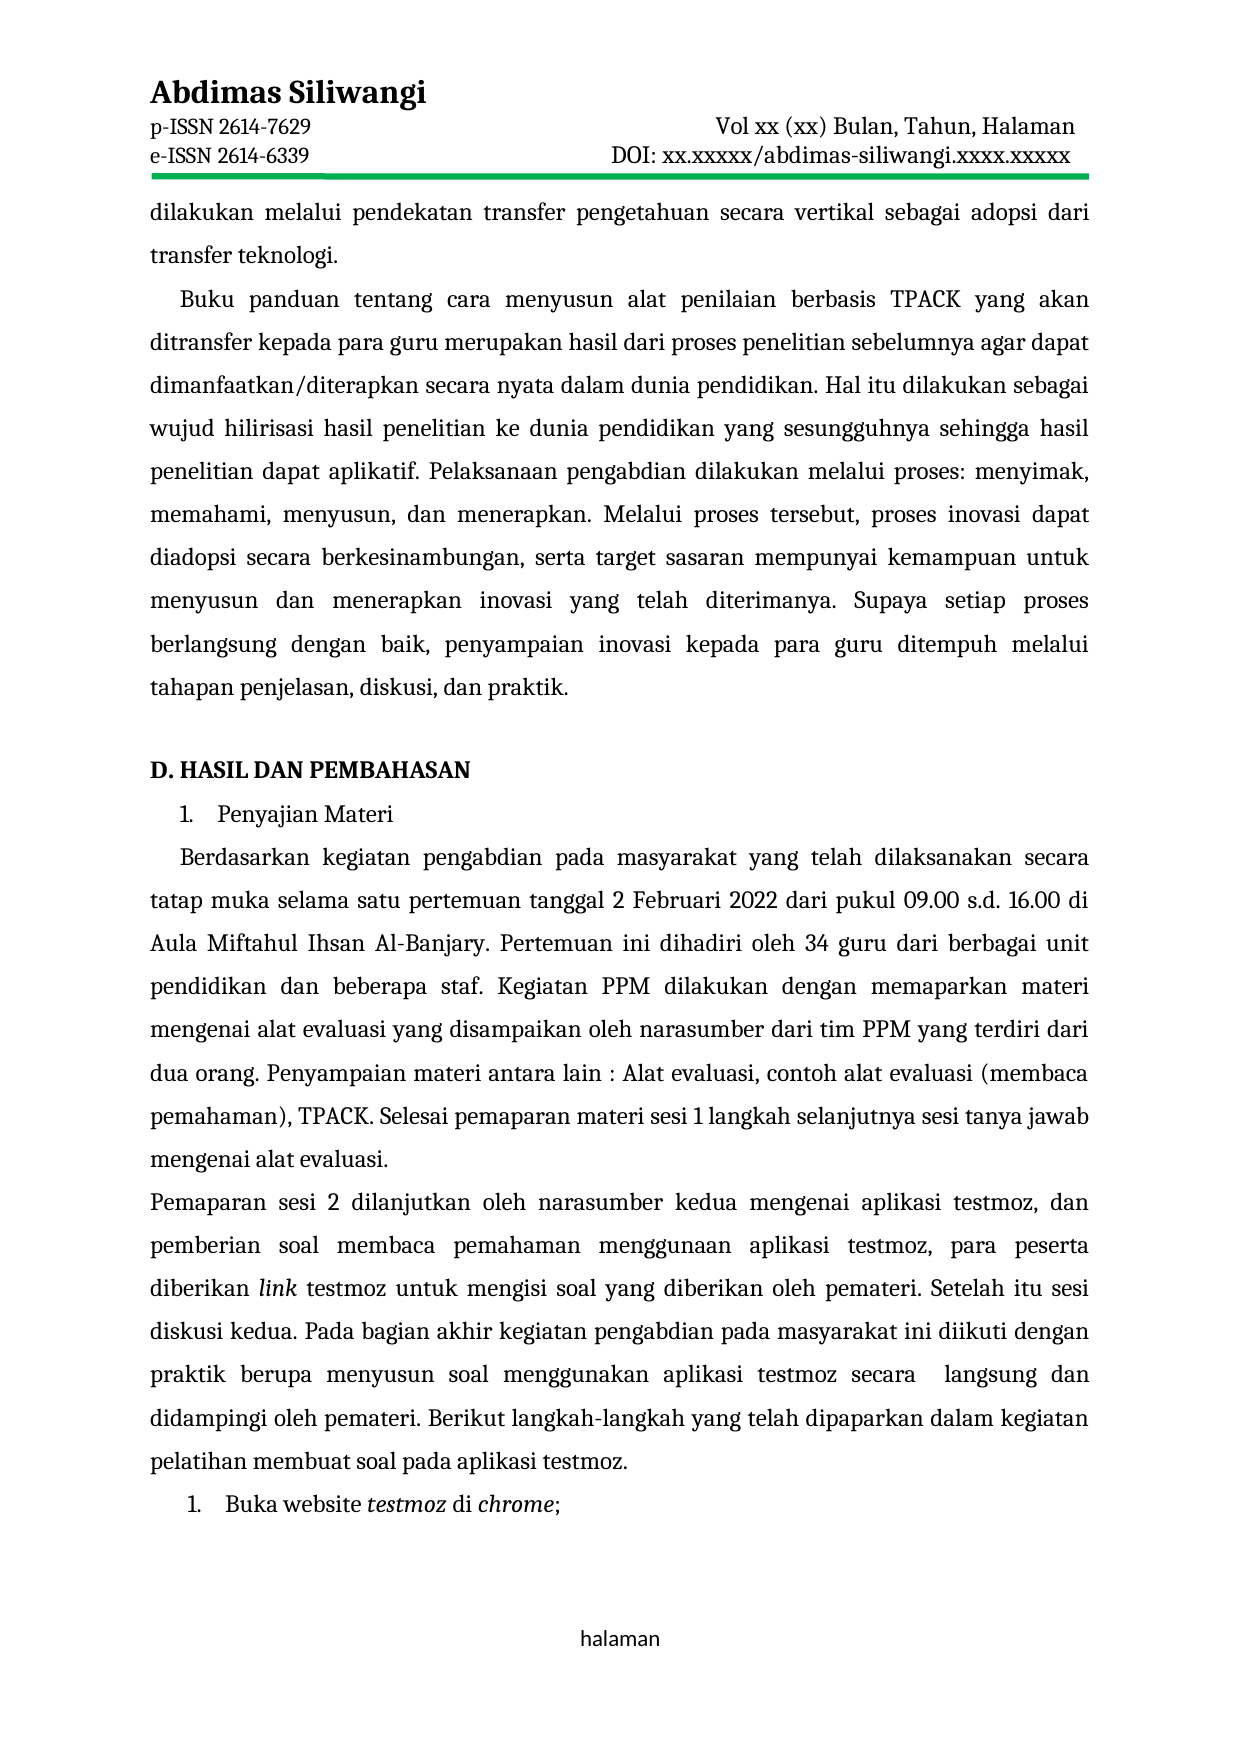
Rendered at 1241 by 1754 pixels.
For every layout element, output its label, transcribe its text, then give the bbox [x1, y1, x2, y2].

text Buku panduan tentang cara menyusun alat penilaian berbasis TPACK yang akan ditransfer kepada para guru merupakan hasil dari proses penelitian sebelumnya agar dapat dimanfaatkan/diterapkan secara nyata dalam dunia pendidikan. Hal itu dilakukan sebagai wujud hilirisasi hasil penelitian ke dunia pendidikan yang sesungguhnya sehingga hasil penelitian dapat aplikatif. Pelaksanaan pengabdian dilakukan melalui proses: menyimak, memahami, menyusun, dan menerapkan. Melalui proses tersebut, proses inovasi dapat diadopsi secara berkesinambungan, serta target sasaran mempunyai kemampuan untuk menyusun dan menerapkan inovasi yang telah diterimanya. Supaya setiap proses berlangsung dengan baik, penyampaian inovasi kepada para guru ditempuh melalui tahapan penjelasan, diskusi, dan praktik. [150, 284, 1090, 701]
list Buka website testmoz di chrome; [187, 1490, 1090, 1518]
text Pemaparan sesi 2 dilanjutkan oleh narasumber kedua mengenai aplikasi testmoz, dan pemberian soal membaca pemahaman menggunaan aplikasi testmoz, para peserta diberikan link testmoz untuk mengisi soal yang diberikan oleh pemateri. Setelah itu sesi diskusi kedua. Pada bagian akhir kegiatan pengabdian pada masyarakat ini diikuti dengan praktik berupa menyusun soal menggunakan aplikasi testmoz secara langsung dan didampingi oleh pemateri. Berikut langkah-langkah yang telah dipaparkan dalam kegiatan pelatihan membuat soal pada aplikasi testmoz. [150, 1188, 1090, 1475]
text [150, 198, 1090, 270]
list HASIL DAN PEMBAHASAN [150, 755, 1090, 785]
list Penyajian Materi [179, 800, 1090, 828]
text Berdasarkan kegiatan pengabdian pada masyarakat yang telah dilaksanakan secara tatap muka selama satu pertemuan tanggal 2 Februari 2022 dari pukul 09.00 s.d. 16.00 di Aula Miftahul Ihsan Al-Banjary. Pertemuan ini dihadiri oleh 34 guru dari berbagai unit pendidikan dan beberapa staf. Kegiatan PPM dilakukan dengan memaparkan materi mengenai alat evaluasi yang disampaikan oleh narasumber dari tim PPM yang terdiri dari dua orang. Penyampaian materi antara lain : Alat evaluasi, contoh alat evaluasi (membaca pemahaman), TPACK. Selesai pemaparan materi sesi 1 langkah selanjutnya sesi tanya jawab mengenai alat evaluasi. [150, 843, 1090, 1173]
